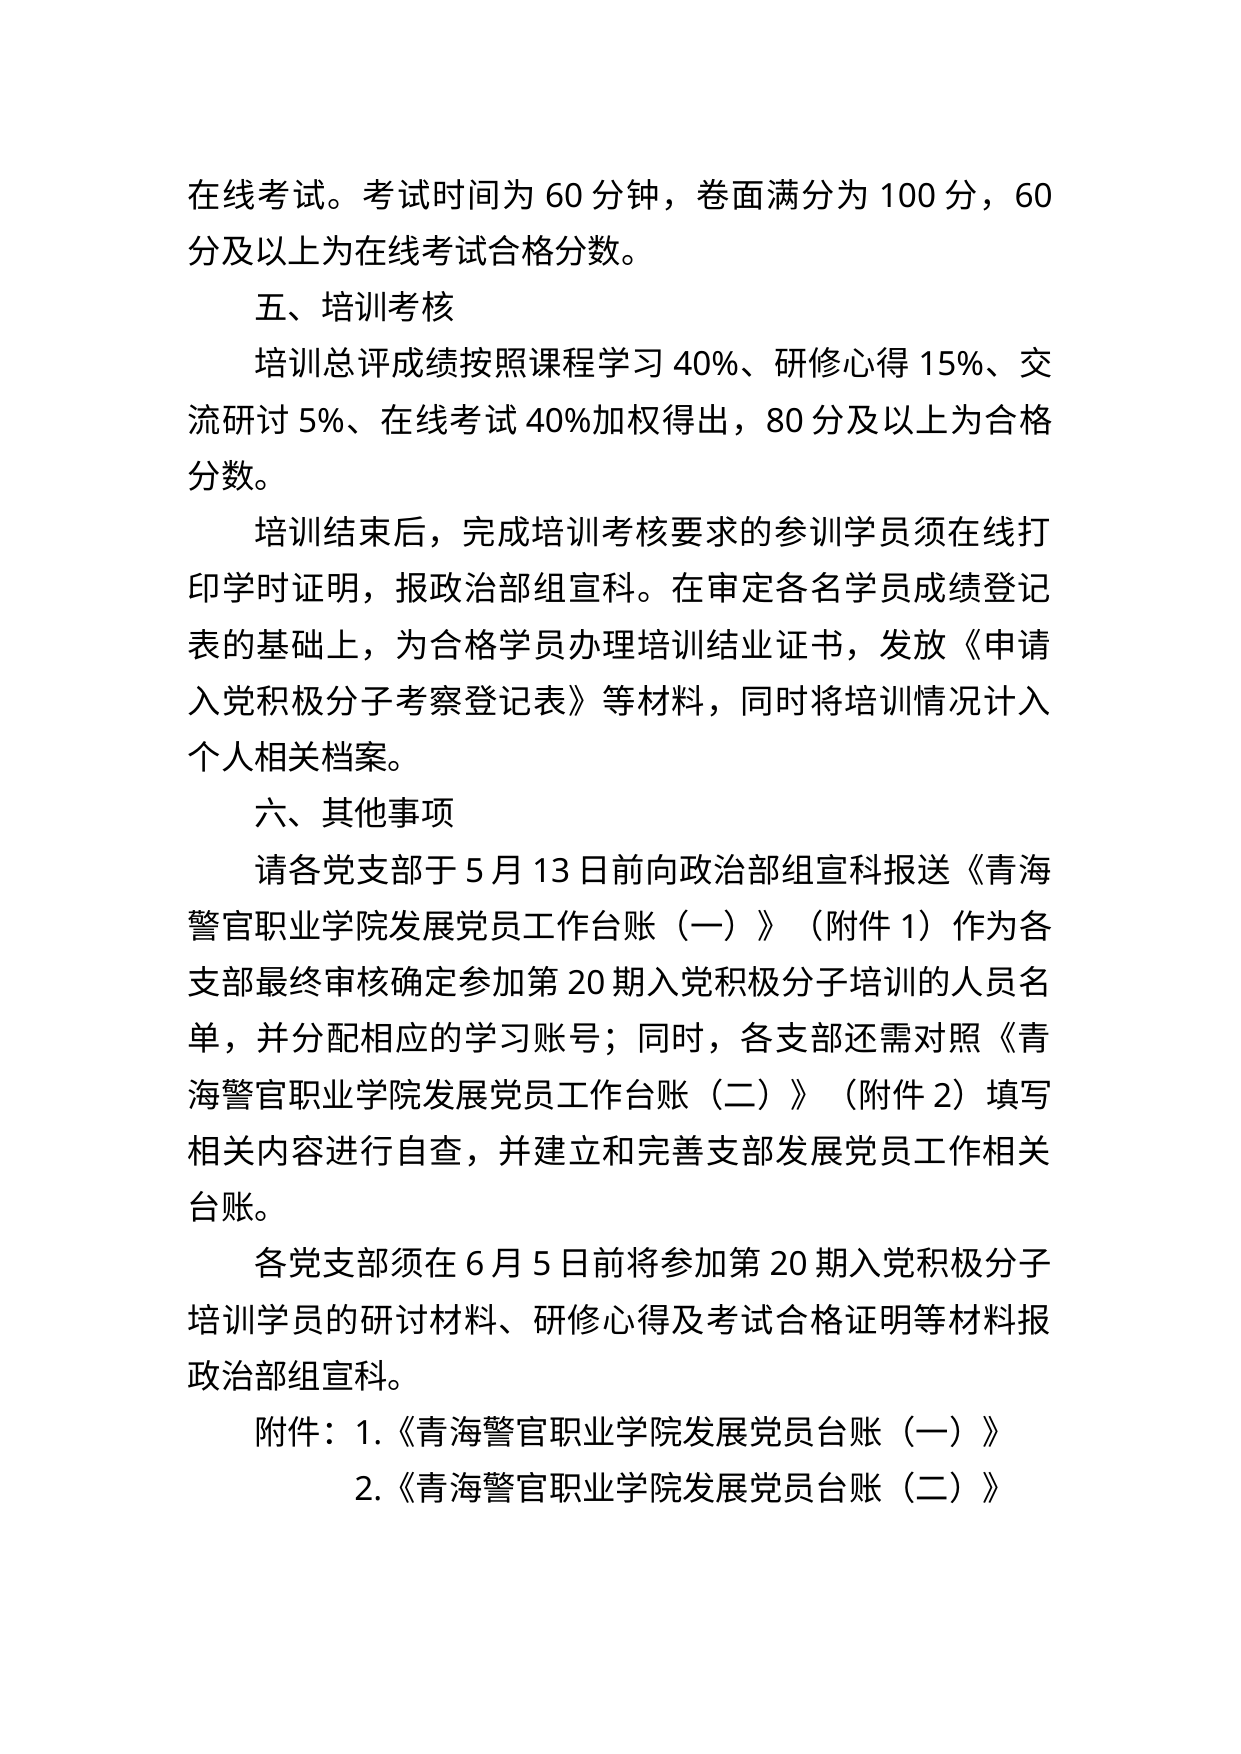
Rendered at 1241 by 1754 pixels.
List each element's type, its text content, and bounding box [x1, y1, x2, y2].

text 2.《青海警官职业学院发展党员台账（二）》 [187, 1456, 1053, 1512]
text 六、其他事项 [187, 781, 1053, 837]
text 培训结束后，完成培训考核要求的参训学员须在线打印学时证明，报政治部组宣科。在审定各名学员成绩登记表的基础上，为合格学员办理培训结业证书，发放《申请入党积极分子考察登记表》等材料，同时将培训情况计入个人相关档案。 [187, 499, 1053, 781]
text 培训总评成绩按照课程学习40%、研修心得15%、交流研讨5%、在线考试40%加权得出，80分及以上为合格分数。 [187, 331, 1053, 499]
text 附件：1.《青海警官职业学院发展党员台账（一）》 [187, 1399, 1053, 1456]
text 各党支部须在6月5日前将参加第20期入党积极分子培训学员的研讨材料、研修心得及考试合格证明等材料报政治部组宣科。 [187, 1231, 1053, 1399]
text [187, 162, 1053, 274]
text 五、培训考核 [187, 274, 1053, 331]
text 请各党支部于5月13日前向政治部组宣科报送《青海警官职业学院发展党员工作台账（一）》（附件1）作为各支部最终审核确定参加第20期入党积极分子培训的人员名单，并分配相应的学习账号；同时，各支部还需对照《青海警官职业学院发展党员工作台账（二）》（附件2）填写相关内容进行自查，并建立和完善支部发展党员工作相关台账。 [187, 837, 1053, 1231]
